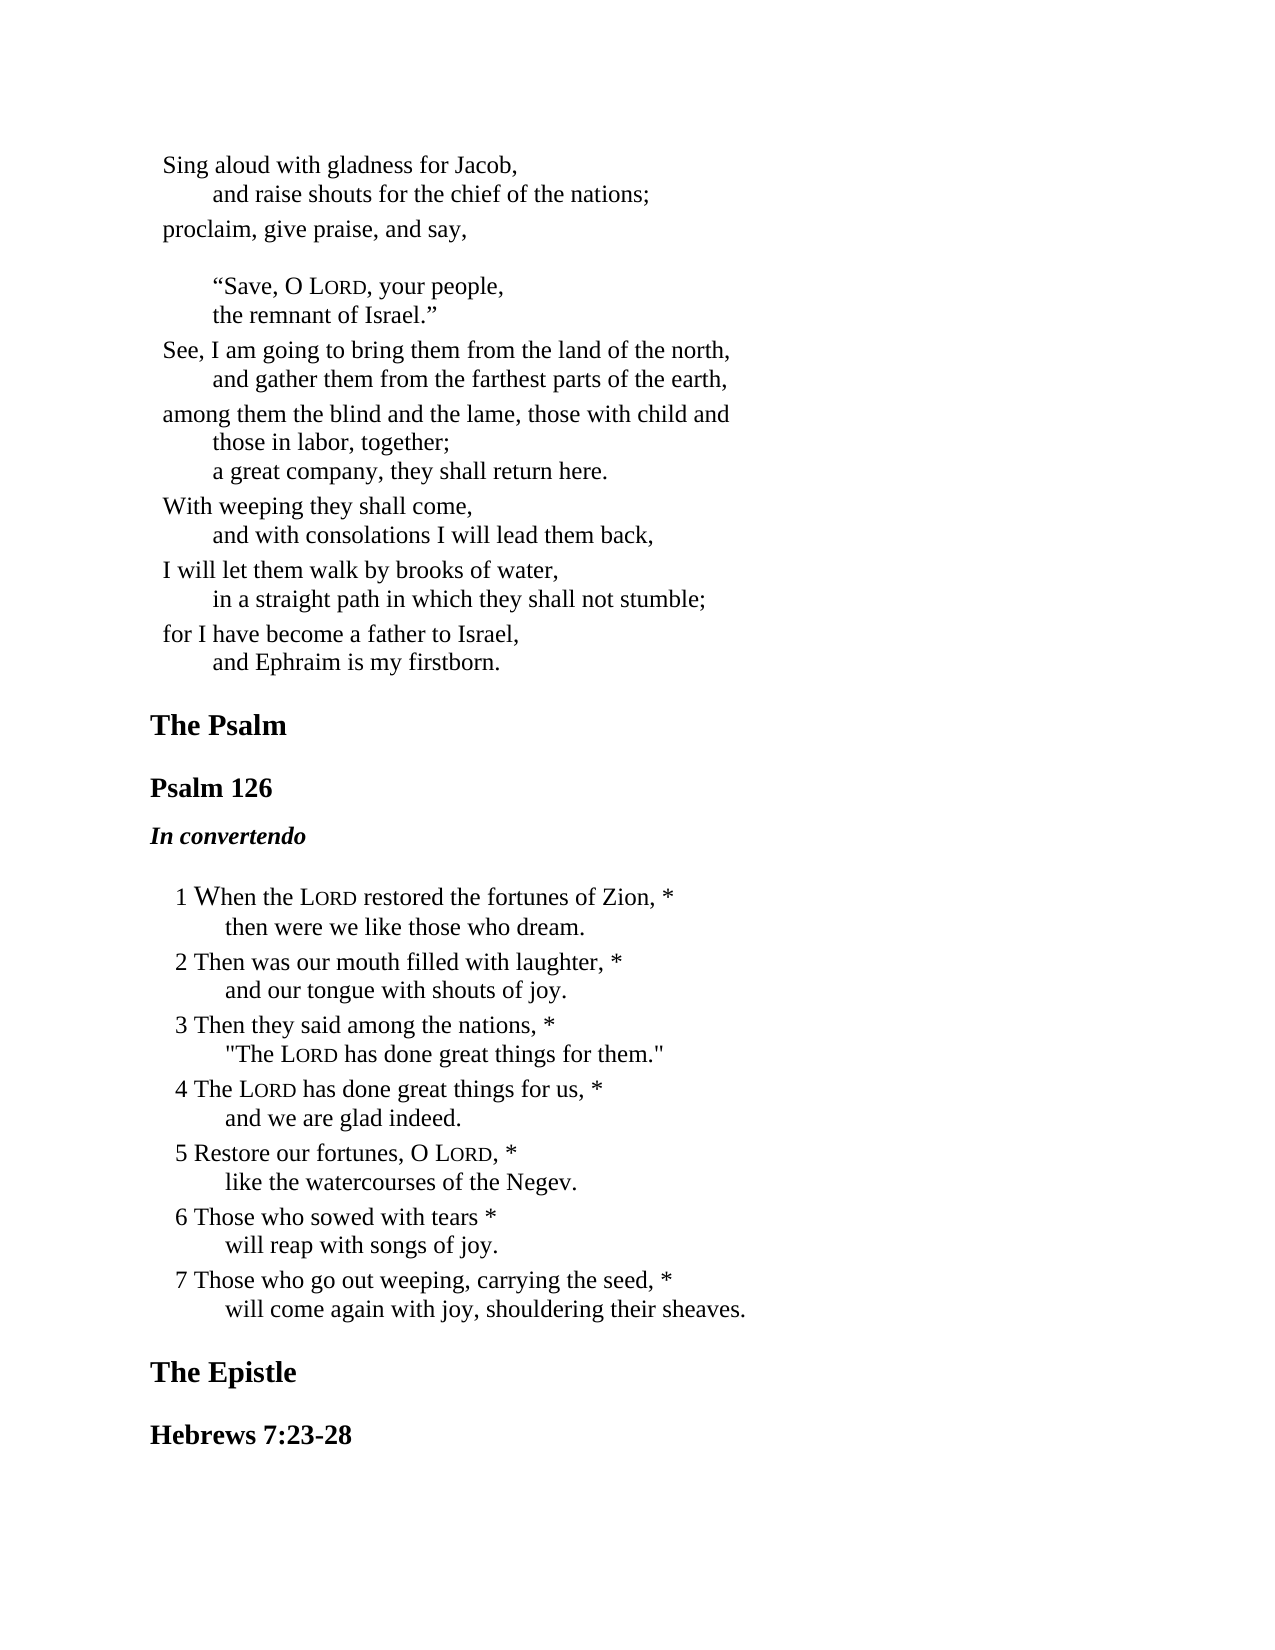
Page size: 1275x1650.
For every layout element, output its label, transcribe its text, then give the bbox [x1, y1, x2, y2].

text among them the blind and the lame, those with child and those in labor, together; a great company, they shall return here. [162, 399, 1075, 485]
text 6 Those who sowed with tears * will reap with songs of joy. [175, 1202, 1075, 1259]
text In convertendo [150, 821, 1125, 850]
text 2 Then was our mouth filled with laughter, * and our tongue with shouts of joy. [175, 947, 1075, 1004]
text 4 The Lord has done great things for us, * and we are glad indeed. [175, 1074, 1075, 1132]
text 5 Restore our fortunes, O Lord, * like the watercourses of the Negev. [175, 1138, 1075, 1195]
text proclaim, give praise, and say, “Save, O Lord, your people, the remnant of Israel.” [162, 214, 1075, 329]
text With weeping they shall come, and with consolations I will lead them back, [162, 491, 1075, 549]
text Sing aloud with gladness for Jacob, and raise shouts for the chief of the nations; [162, 150, 1075, 207]
text 7 Those who go out weeping, carrying the seed, * will come again with joy, shouldering their sheaves. [175, 1265, 1075, 1323]
text for I have become a father to Israel, and Ephraim is my firstborn. [162, 619, 1075, 676]
text 3 Then they said among the nations, * "The Lord has done great things for them." [175, 1010, 1075, 1068]
text 1 When the Lord restored the fortunes of Zion, * then were we like those who dream. [175, 879, 1075, 940]
text Psalm 126 [150, 771, 1125, 804]
text The Psalm [150, 707, 1125, 742]
text See, I am going to bring them from the land of the north, and gather them from the farthest parts of the earth, [162, 335, 1075, 392]
text The Epistle [150, 1354, 1125, 1389]
text Hebrews 7:23-28 [150, 1418, 1125, 1450]
text I will let them walk by brooks of water, in a straight path in which they shall not stumble; [162, 555, 1075, 612]
